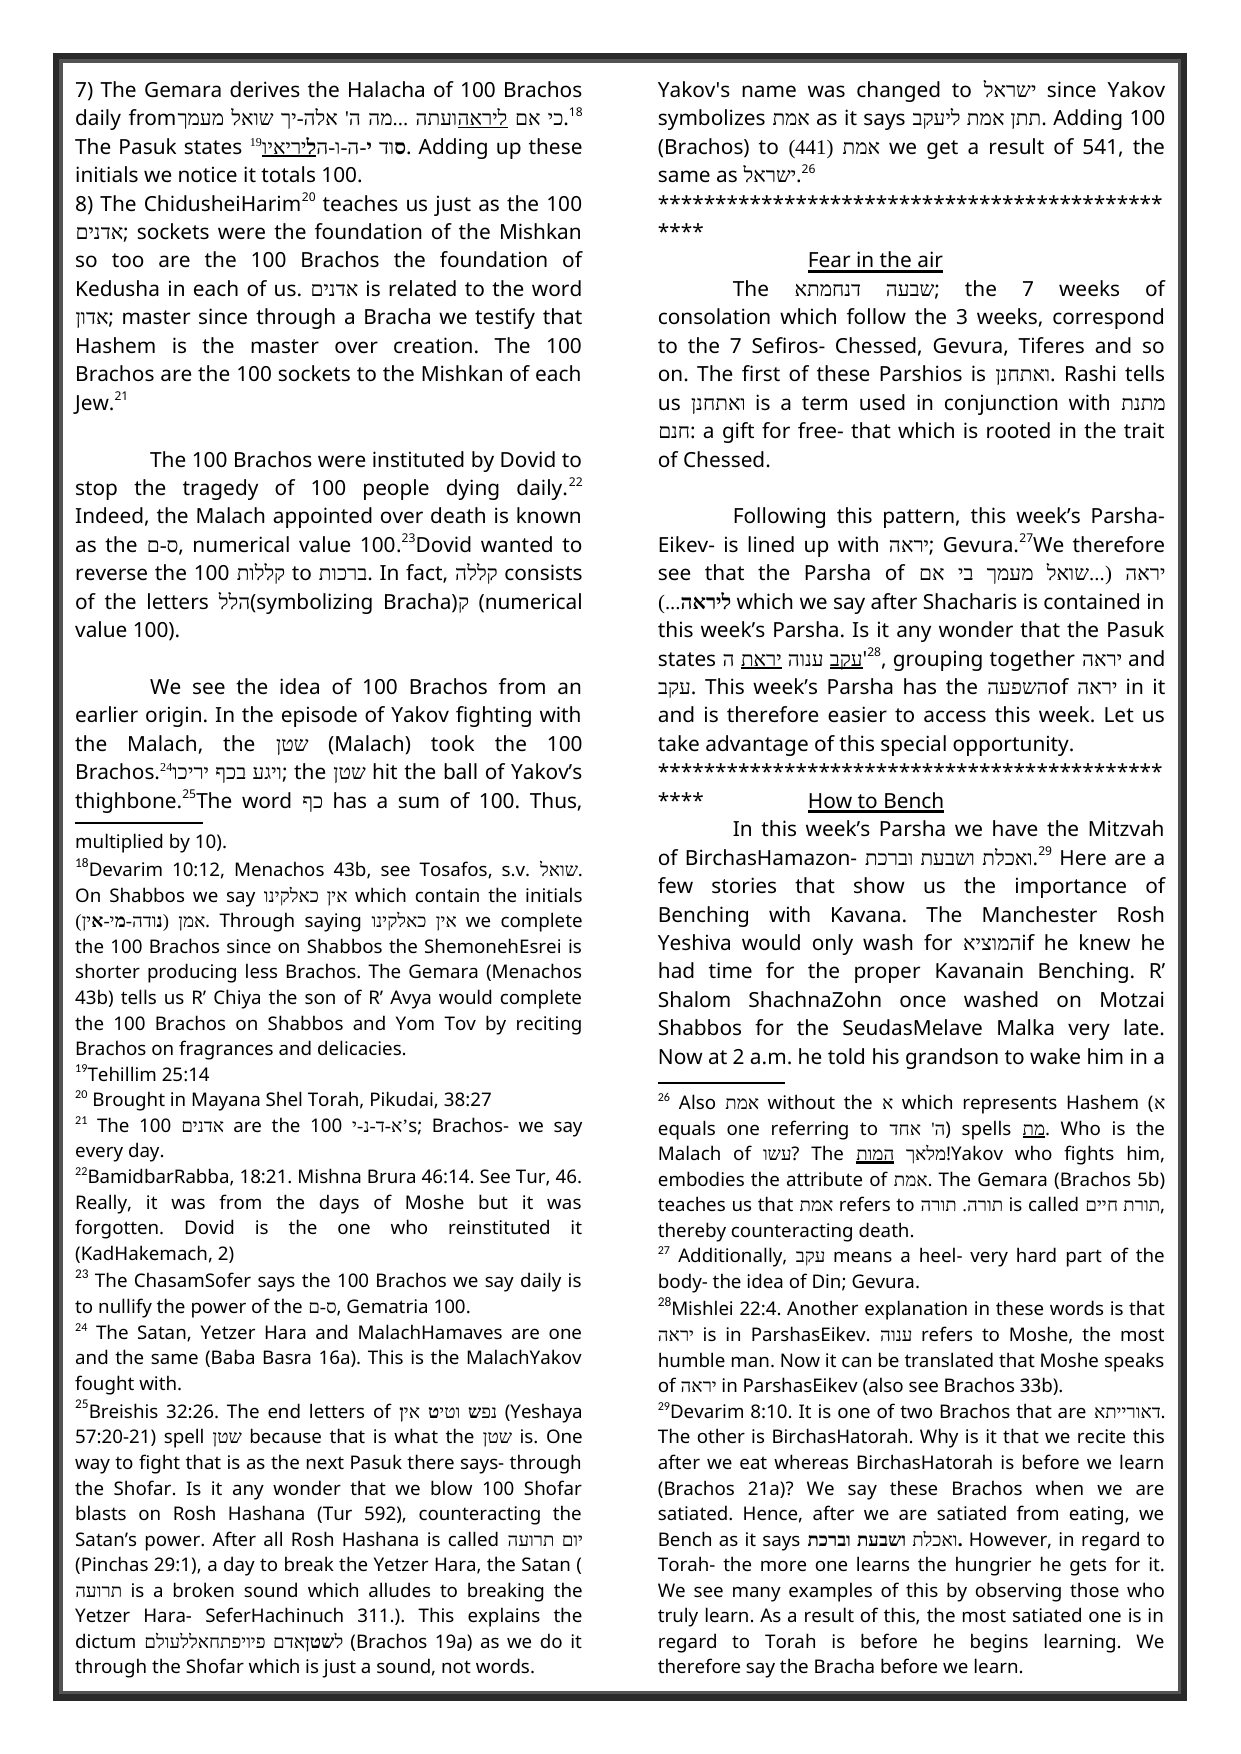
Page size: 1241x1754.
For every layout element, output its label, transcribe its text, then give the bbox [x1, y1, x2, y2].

text In this week’s Parsha we have the Mitzvah of BirchasHamazon- ואכלת ושבעת וברכת. Here are a few stories that show us the importance of Benching with Kavana. The Manchester Rosh Yeshiva would only wash for המוציאif he knew he had time for the proper Kavanain Benching. R’ Shalom ShachnaZohn once washed on Motzai Shabbos for the SeudasMelave Malka very late. Now at 2 a.m. he told his grandson to wake him in a half hour so that he could have Kavana to Bench. How many of us would do the reverse in that situation- speed through Benching to get to bed. [658, 814, 1165, 1070]
text Following this pattern, this week’s Parsha- Eikev- is lined up with יראה; Gevura.We therefore see that the Parsha of יראה (...שואל מעמך בי אם ליראה...) which we say after Shacharis is contained in this week’s Parsha. Is it any wonder that the Pasuk states עקב ענוה יראת ה', grouping together יראה and עקב. This week’s Parsha has the השפעהof יראה in it and is therefore easier to access this week. Let us take advantage of this special opportunity. [658, 502, 1165, 757]
text The 100 Brachos were instituted by Dovid to stop the tragedy of 100 people dying daily. Indeed, the Malach appointed over death is known as the ס-ם, numerical value 100.Dovid wanted to reverse the 100 קללות to ברכות. In fact, קללה consists of the letters הלל(symbolizing Bracha)ק (numerical value 100). [75, 445, 583, 644]
text We see the idea of 100 Brachos from an earlier origin. In the episode of Yakov fighting with the Malach, the שטן (Malach) took the 100 Brachos.ויגע בכף יריכו; the שטן hit the ball of Yakov’s thighbone.The word כף has a sum of 100. Thus, Yakov's name was changed to ישראל since Yakov symbolizes אמת as it says תתן אמת ליעקב. Adding 100 (Brachos) to אמת (441) we get a result of 541, the same as ישראל. [75, 672, 583, 814]
text ************************************************ How to Bench [658, 757, 1165, 814]
text 8) The ChidusheiHarim teaches us just as the 100 אדנים; sockets were the foundation of the Mishkan so too are the 100 Brachos the foundation of Kedusha in each of us. אדנים is related to the word אדון; master since through a Bracha we testify that Hashem is the master over creation. The 100 Brachos are the 100 sockets to the Mishkan of each Jew. [75, 189, 583, 416]
text Fear in the air [658, 246, 1165, 274]
text ************************************************ [658, 189, 1165, 246]
text We see the idea of 100 Brachos from an earlier origin. In the episode of Yakov fighting with the Malach, the שטן (Malach) took the 100 Brachos.ויגע בכף יריכו; the שטן hit the ball of Yakov’s thighbone.The word כף has a sum of 100. Thus, Yakov's name was changed to ישראל since Yakov symbolizes אמת as it says תתן אמת ליעקב. Adding 100 (Brachos) to אמת (441) we get a result of 541, the same as ישראל. [658, 75, 1165, 189]
text 7) The Gemara derives the Halacha of 100 Brachos daily fromכי אם ליראהועתה ...מה ה' אלה-יך שואל מעמך. The Pasuk states סוד י-ה-ו-הליריאיו. Adding up these initials we notice it totals 100. [75, 75, 583, 189]
text The שבעה דנחמתא; the 7 weeks of consolation which follow the 3 weeks, correspond to the 7 Sefiros- Chessed, Gevura, Tiferes and so on. The first of these Parshios is ואתחנן. Rashi tells us ואתחנן is a term used in conjunction with מתנת חנם: a gift for free- that which is rooted in the trait of Chessed. [658, 274, 1165, 473]
